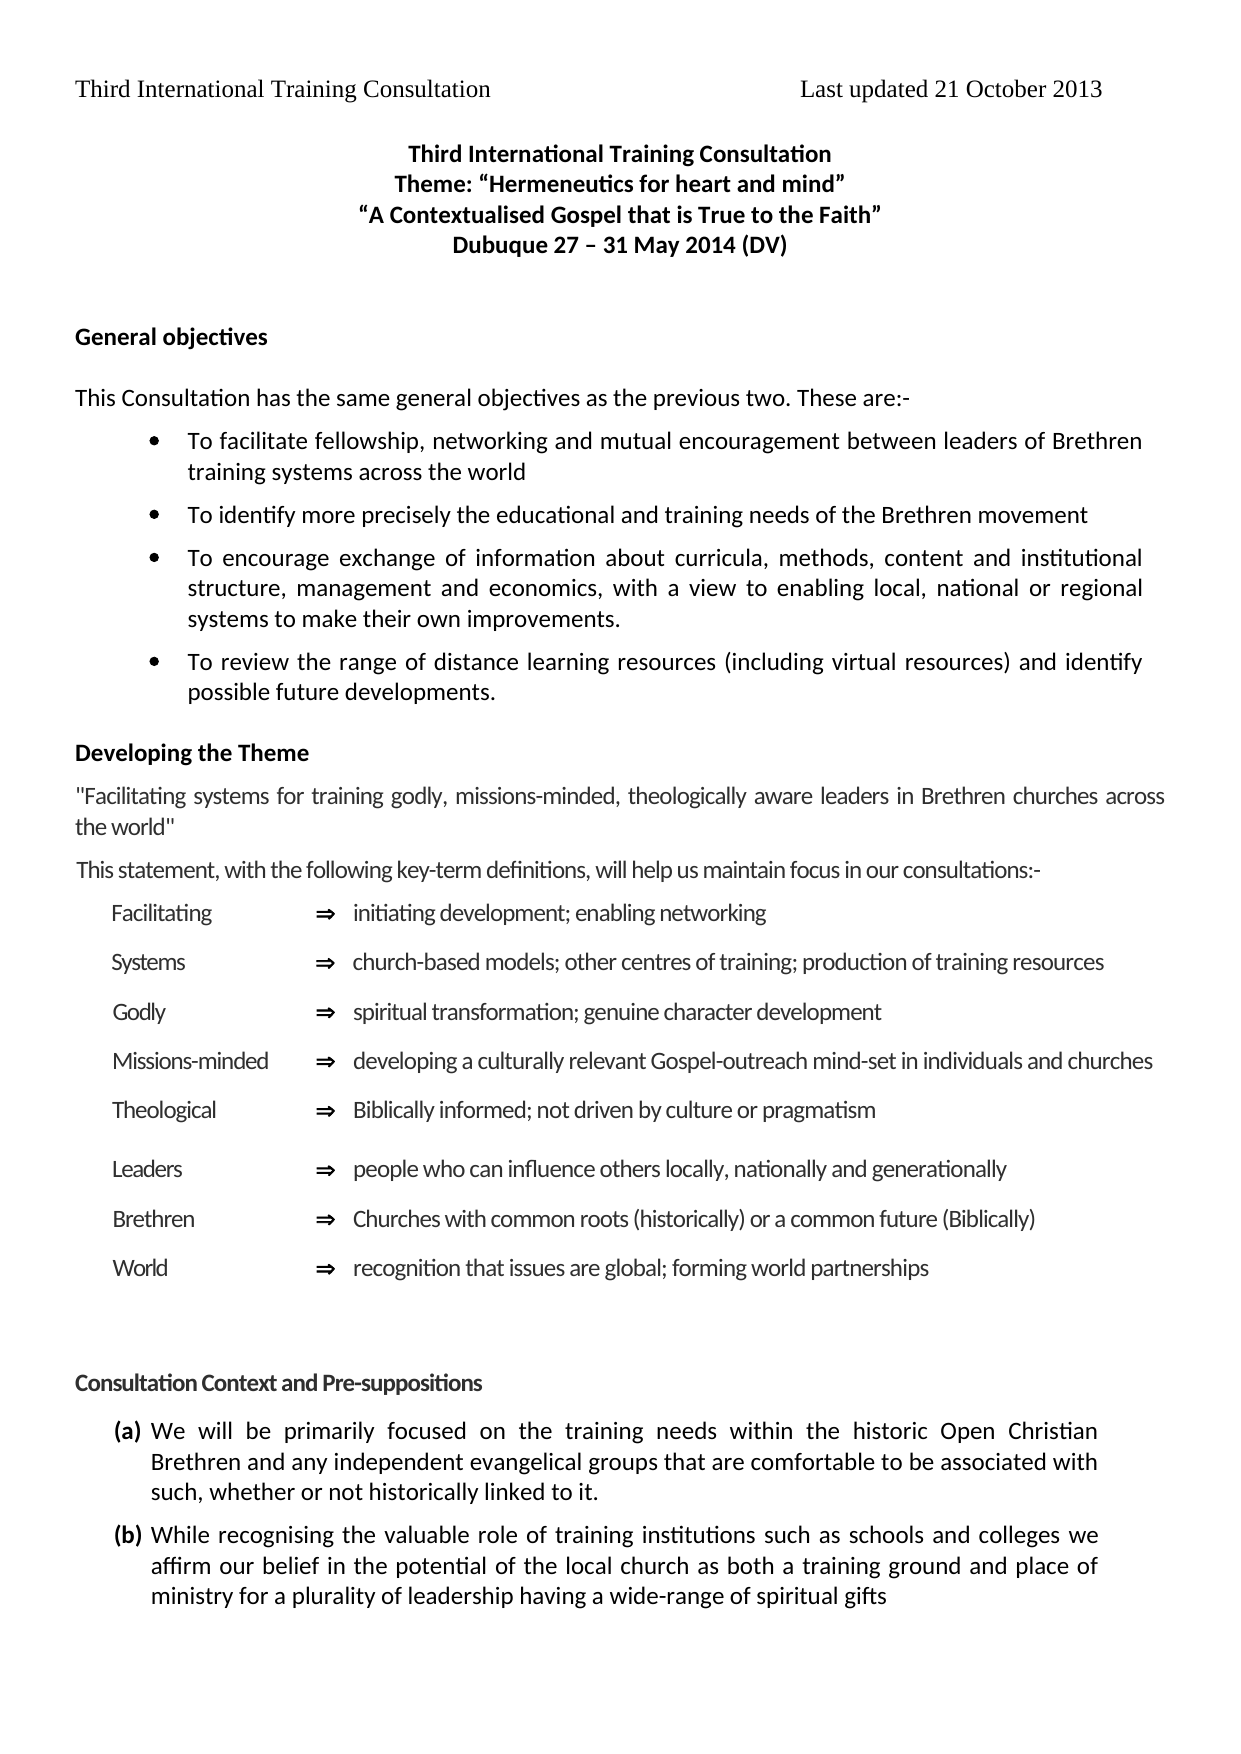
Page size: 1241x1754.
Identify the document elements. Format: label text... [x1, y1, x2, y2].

text "Facilitating systems for training godly, missions-minded, theologically aware leaders in Brethren churches across the world" [75, 781, 1165, 842]
table_cell Theological [100, 1082, 267, 1141]
table_cell church-based models; other centres of training; production of training resources [267, 934, 1177, 983]
table_cell Godly [100, 983, 267, 1032]
table_header initiating development; enabling networking [267, 885, 1177, 934]
table_cell Systems [100, 934, 267, 983]
list To encourage exchange of information about curricula, methods, content and institutional structure, management and economics, with a view to enabling local, national or regional systems to make their own improvements. [150, 542, 1144, 633]
text Dubuque 27 – 31 May 2014 (DV) [75, 230, 1165, 260]
text General objectives [75, 321, 1165, 352]
text Theme: “Hermeneutics for heart and mind” [75, 169, 1165, 199]
text This Consultation has the same general objectives as the previous two. These are:- [75, 382, 1165, 413]
text Consultation Context and Pre-suppositions [75, 1346, 1165, 1403]
list We will be primarily focused on the training needs within the historic Open Christian Brethren and any independent evangelical groups that are comfortable to be associated with such, whether or not historically linked to it. [113, 1415, 1100, 1507]
list While recognising the valuable role of training institutions such as schools and colleges we affirm our belief in the potential of the local church as both a training ground and place of ministry for a plurality of leadership having a wide-range of spiritual gifts [113, 1519, 1100, 1611]
list To identify more precisely the educational and training needs of the Brethren movement [150, 499, 1144, 529]
text “A Contextualised Gospel that is True to the Faith” [75, 199, 1165, 230]
text This statement, with the following key-term definitions, will help us maintain focus in our consultations:- [76, 854, 1165, 884]
table_cell Missions-minded [100, 1033, 267, 1082]
table_cell Leaders [100, 1141, 267, 1190]
list To review the range of distance learning resources (including virtual resources) and identify possible future developments. [150, 646, 1144, 707]
table_cell World [100, 1240, 267, 1289]
table_cell spiritual transformation; genuine character development [267, 983, 1177, 1032]
table_cell Churches with common roots (historically) or a common future (Biblically) [267, 1190, 1177, 1239]
table_cell recognition that issues are global; forming world partnerships [267, 1240, 1177, 1289]
table_cell developing a culturally relevant Gospel-outreach mind-set in individuals and churches [267, 1033, 1177, 1082]
list To facilitate fellowship, networking and mutual encouragement between leaders of Brethren training systems across the world [150, 425, 1144, 486]
text Developing the Theme [75, 737, 1165, 768]
text Third International Training Consultation [75, 138, 1165, 169]
table_cell Brethren [100, 1190, 267, 1239]
table_cell people who can influence others locally, nationally and generationally [267, 1141, 1177, 1190]
table_header Facilitating [100, 885, 267, 934]
table_cell Biblically informed; not driven by culture or pragmatism [267, 1082, 1177, 1141]
